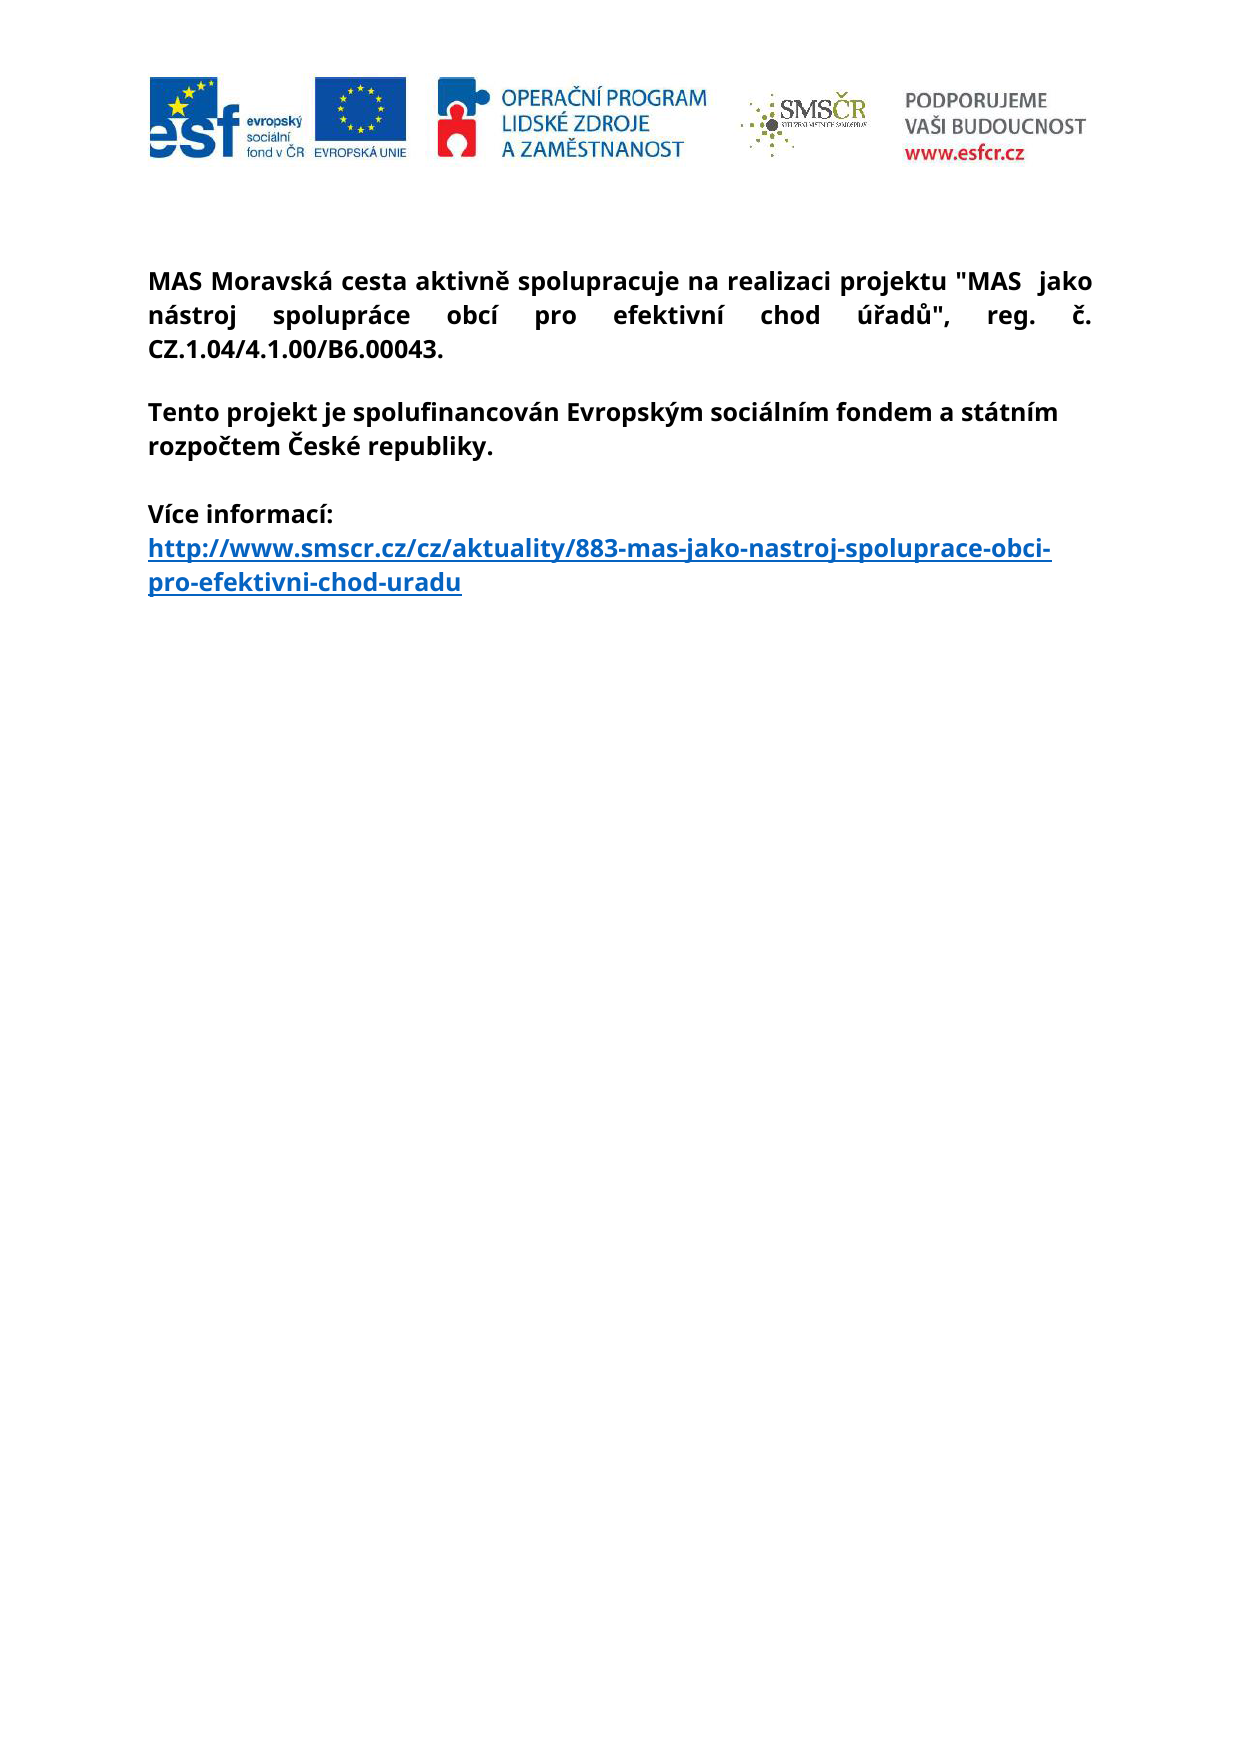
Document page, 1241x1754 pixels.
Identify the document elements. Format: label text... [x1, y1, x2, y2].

text Tento projekt je spolufinancován Evropským sociálním fondem a státním rozpočtem České republiky. Více informací: http://www.smscr.cz/cz/aktuality/883-mas-jako-nastroj-spoluprace-obci-pro-efektivni-chod-uradu [148, 394, 1093, 599]
text MAS Moravská cesta aktivně spolupracuje na realizaci projektu "MAS jako nástroj spolupráce obcí pro efektivní chod úřadů", reg. č. CZ.1.04/4.1.00/B6.00043. [148, 263, 1093, 365]
